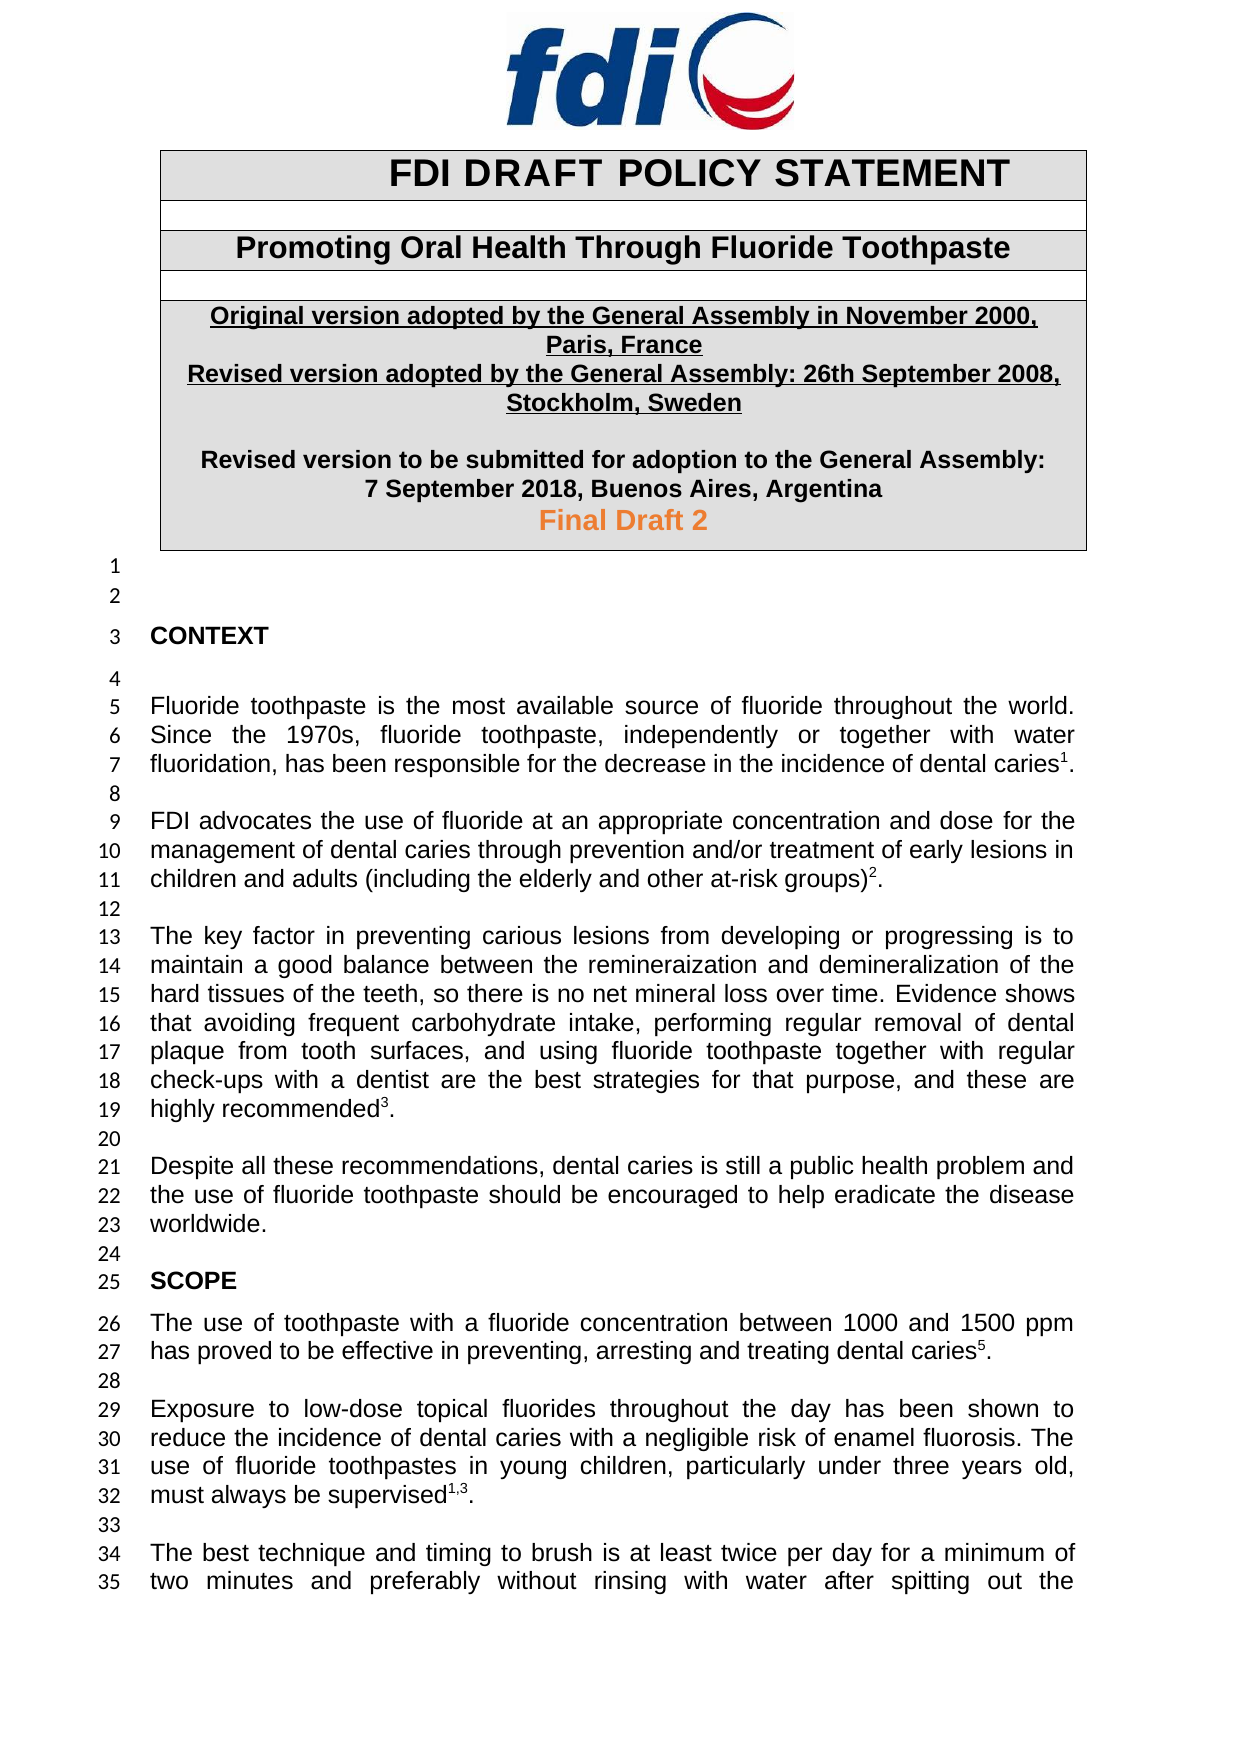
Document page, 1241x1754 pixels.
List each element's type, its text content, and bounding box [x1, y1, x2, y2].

picture [506, 12, 795, 130]
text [150, 1538, 1075, 1595]
table_cell [161, 201, 1086, 230]
text SCOPE [150, 1266, 1075, 1295]
text Fluoride toothpaste is the most available source of fluoride throughout the world. Since the 1970s, fluoride toothpaste, independently or together with water fluoridation, has been responsible for the decrease in the incidence of dental caries1. [150, 691, 1075, 778]
table_cell Original version adopted by the General Assembly in November 2000, Paris, France Revised version adopted by the General Assembly: 26th September 2008, Stockholm, Sweden Revised version to be submitted for adoption to the General Assembly: 7 September 2018, Buenos Aires, Argentina Final Draft 2 [161, 301, 1086, 550]
text The use of toothpaste with a fluoride concentration between 1000 and 1500 ppm has proved to be effective in preventing, arresting and treating dental caries5. [150, 1308, 1075, 1365]
text The key factor in preventing carious lesions from developing or progressing is to maintain a good balance between the remineraization and demineralization of the hard tissues of the teeth, so there is no net mineral loss over time. Evidence shows that avoiding frequent carbohydrate intake, performing regular removal of dental plaque from tooth surfaces, and using fluoride toothpaste together with regular check-ups with a dentist are the best strategies for that purpose, and these are highly recommended3. [150, 921, 1075, 1123]
table_header FDI DRAFT POLICY STATEMENT [161, 151, 1086, 200]
text Despite all these recommendations, dental caries is still a public health problem and the use of fluoride toothpaste should be encouraged to help eradicate the disease worldwide. [150, 1151, 1075, 1238]
text CONTEXT [150, 621, 1075, 650]
table_cell [161, 271, 1086, 300]
text Exposure to low-dose topical fluorides throughout the day has been shown to reduce the incidence of dental caries with a negligible risk of enamel fluorosis. The use of fluoride toothpastes in young children, particularly under three years old, must always be supervised1,3. [150, 1394, 1075, 1509]
text FDI advocates the use of fluoride at an appropriate concentration and dose for the management of dental caries through prevention and/or treatment of early lesions in children and adults (including the elderly and other at-risk groups)2. [150, 806, 1075, 893]
table_cell Promoting Oral Health Through Fluoride Toothpaste [161, 231, 1086, 270]
